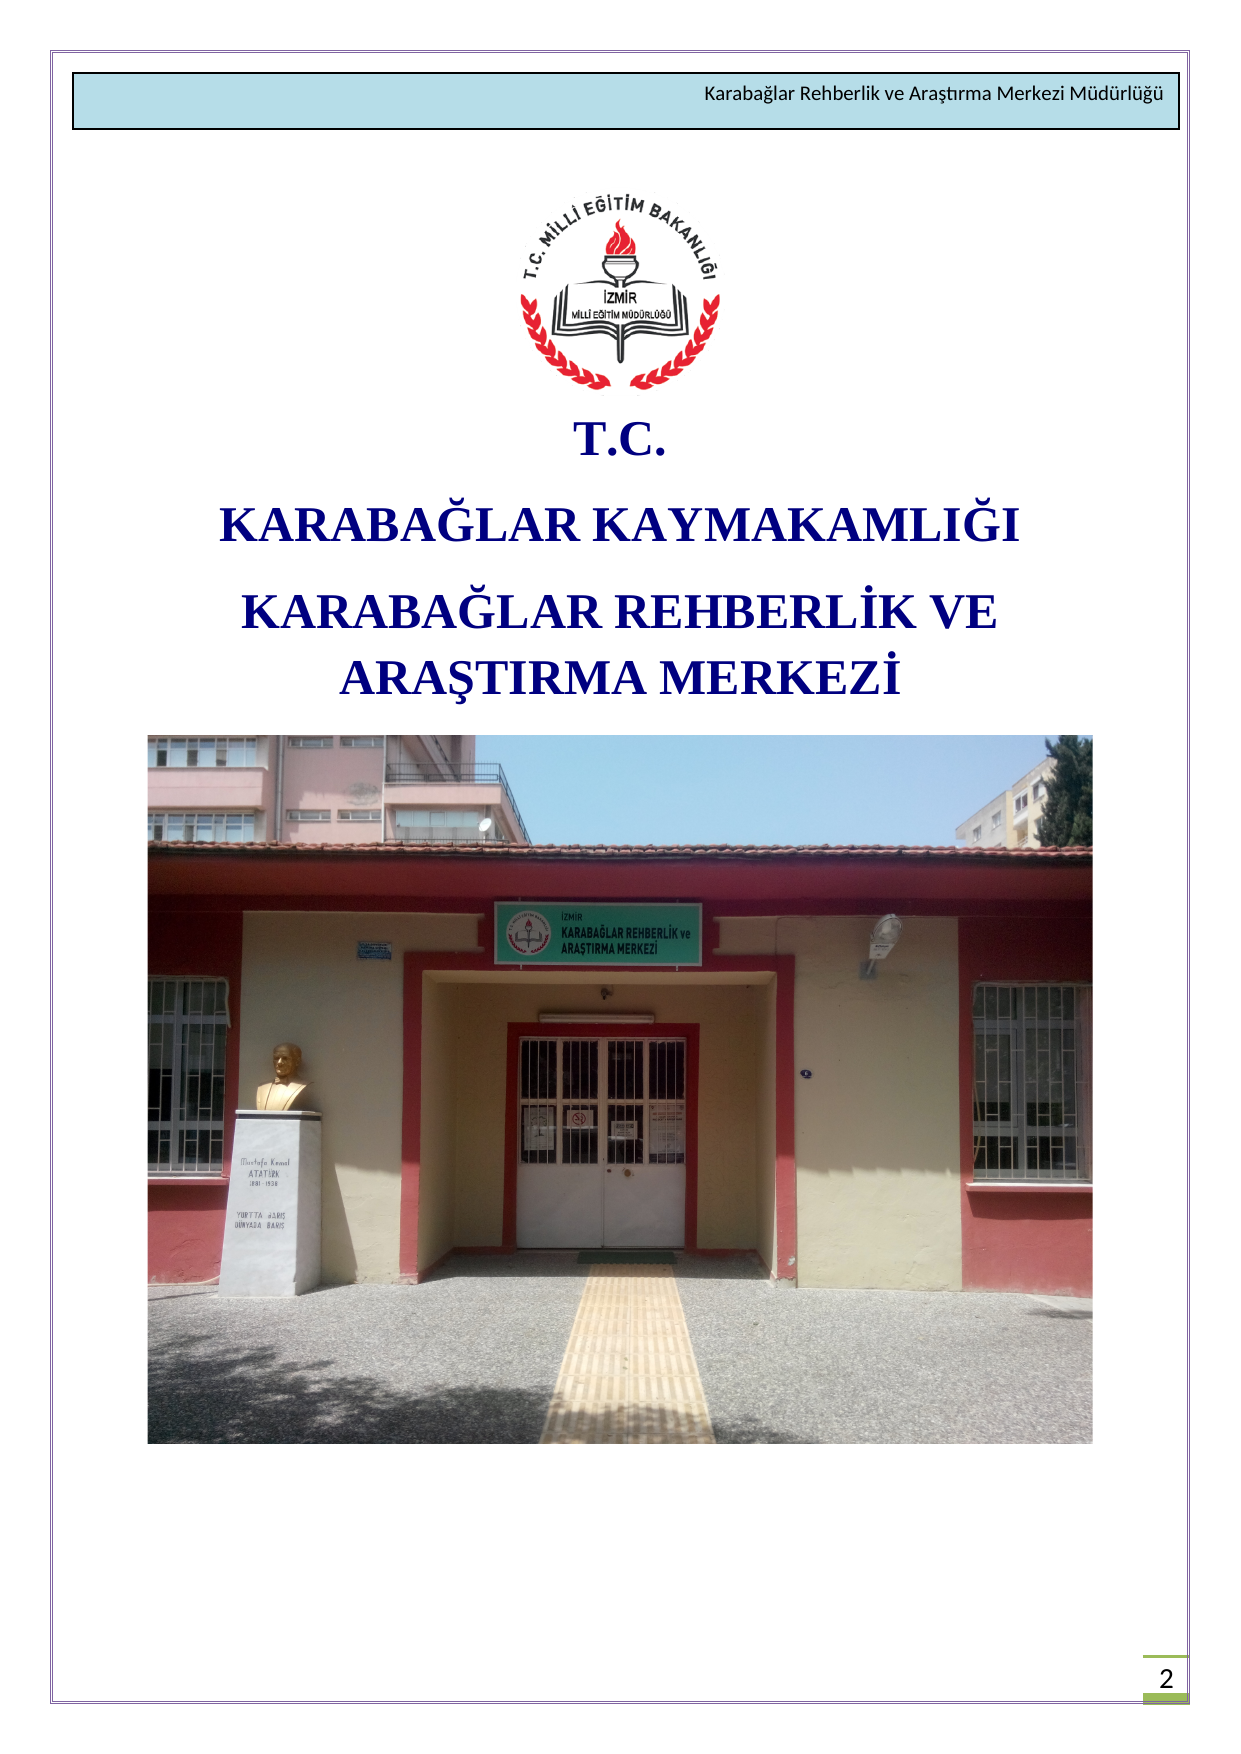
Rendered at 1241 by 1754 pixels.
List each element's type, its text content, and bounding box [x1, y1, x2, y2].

picture [516, 187, 725, 396]
picture [147, 735, 1093, 1444]
text KARABAĞLAR KAYMAKAMLIĞI [148, 495, 1093, 553]
text KARABAĞLAR REHBERLİK VE ARAŞTIRMA MERKEZİ [148, 582, 1093, 706]
text T.C. [148, 408, 1093, 466]
